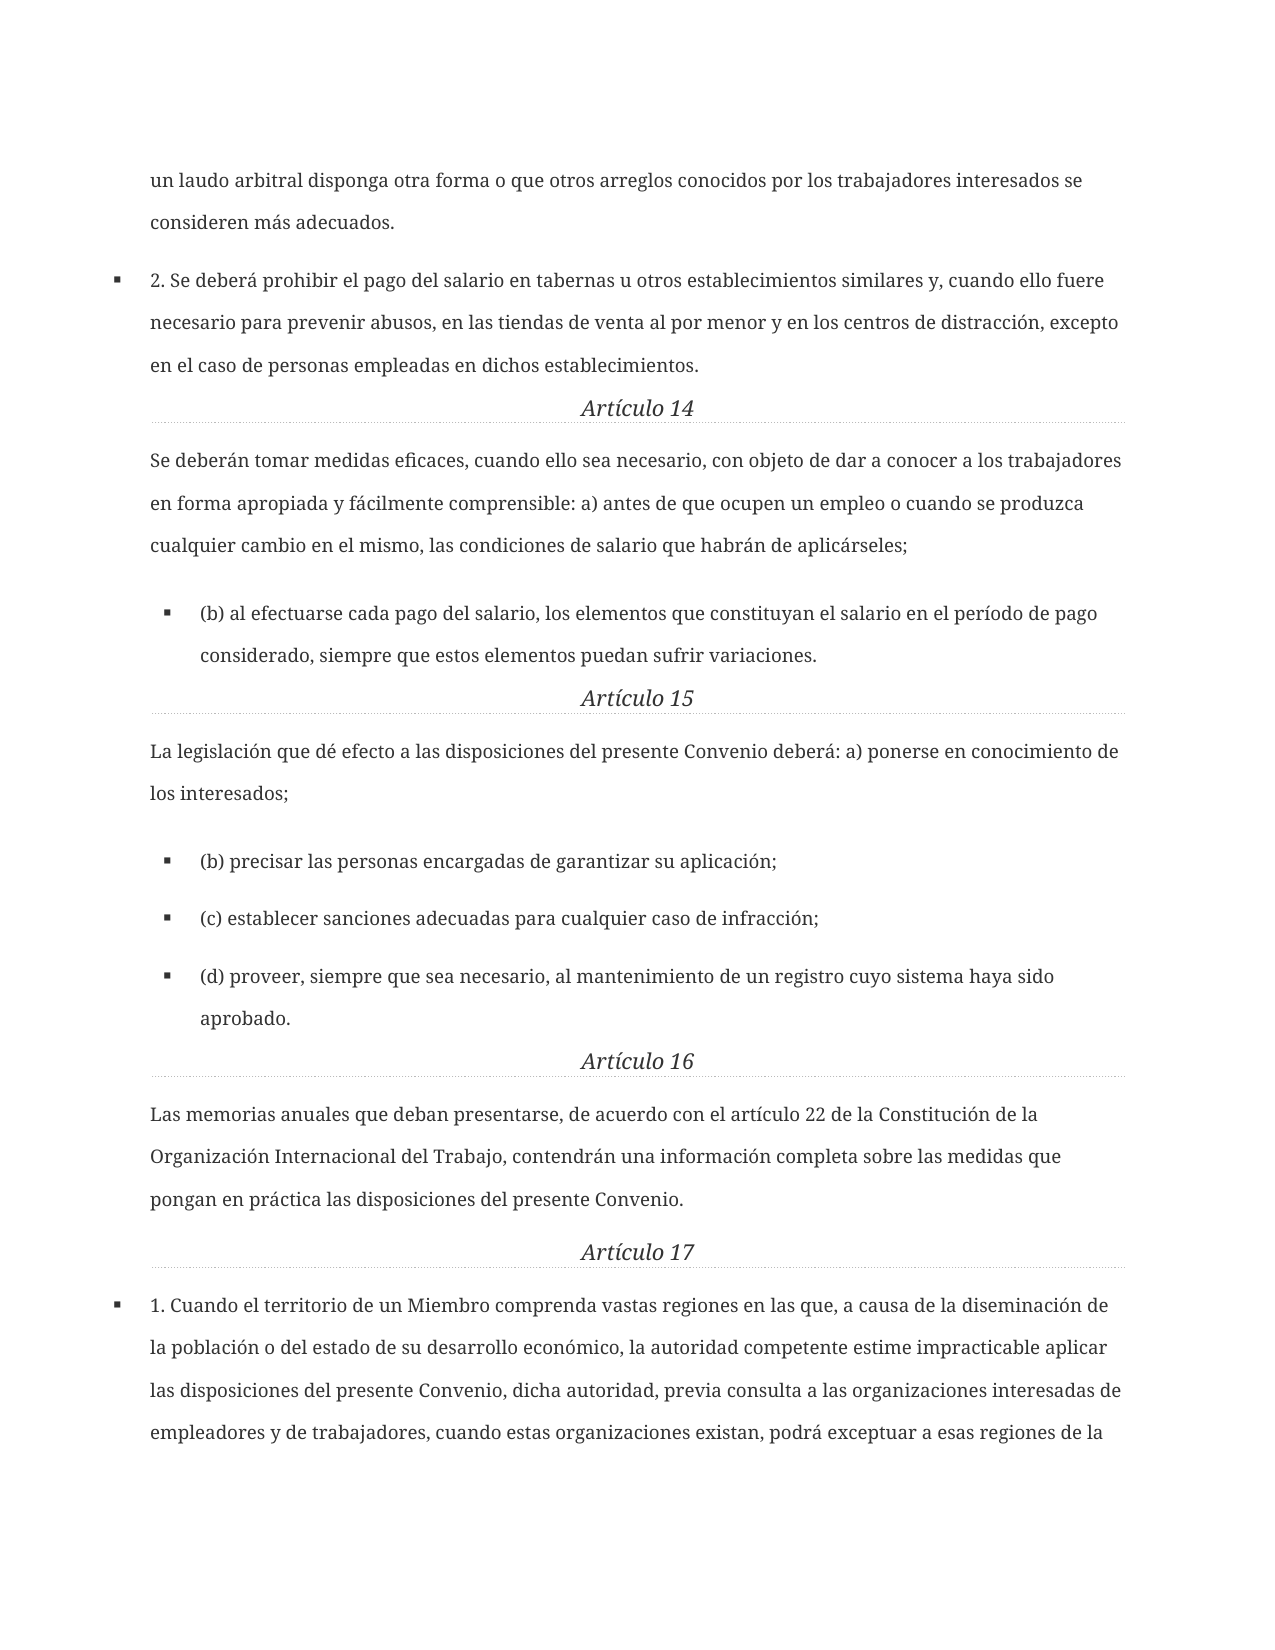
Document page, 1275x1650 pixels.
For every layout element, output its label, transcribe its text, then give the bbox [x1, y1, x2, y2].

list (d) proveer, siempre que sea necesario, al mantenimiento de un registro cuyo sistema haya sido aprobado. [162, 946, 1125, 1031]
subtitle Artículo 16 [150, 1046, 1125, 1077]
subtitle Artículo 17 [150, 1237, 1125, 1267]
text Las memorias anuales que deban presentarse, de acuerdo con el artículo 22 de la Constitución de la Organización Internacional del Trabajo, contendrán una información completa sobre las medidas que pongan en práctica las disposiciones del presente Convenio. [150, 1084, 1125, 1212]
list 2. Se deberá prohibir el pago del salario en tabernas u otros establecimientos similares y, cuando ello fuere necesario para prevenir abusos, en las tiendas de venta al por menor y en los centros de distracción, excepto en el caso de personas empleadas en dichos establecimientos. [112, 250, 1125, 377]
subtitle Artículo 14 [150, 392, 1125, 423]
list (b) al efectuarse cada pago del salario, los elementos que constituyan el salario en el período de pago considerado, siempre que estos elementos puedan sufrir variaciones. [162, 583, 1125, 668]
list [112, 150, 1125, 235]
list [112, 1275, 1125, 1445]
list (b) precisar las personas encargadas de garantizar su aplicación; [162, 831, 1125, 874]
text La legislación que dé efecto a las disposiciones del presente Convenio deberá: a) ponerse en conocimiento de los interesados; [150, 721, 1125, 806]
list (c) establecer sanciones adecuadas para cualquier caso de infracción; [162, 889, 1125, 931]
text Se deberán tomar medidas eficaces, cuando ello sea necesario, con objeto de dar a conocer a los trabajadores en forma apropiada y fácilmente comprensible: a) antes de que ocupen un empleo o cuando se produzca cualquier cambio en el mismo, las condiciones de salario que habrán de aplicárseles; [150, 431, 1125, 558]
subtitle Artículo 15 [150, 683, 1125, 713]
